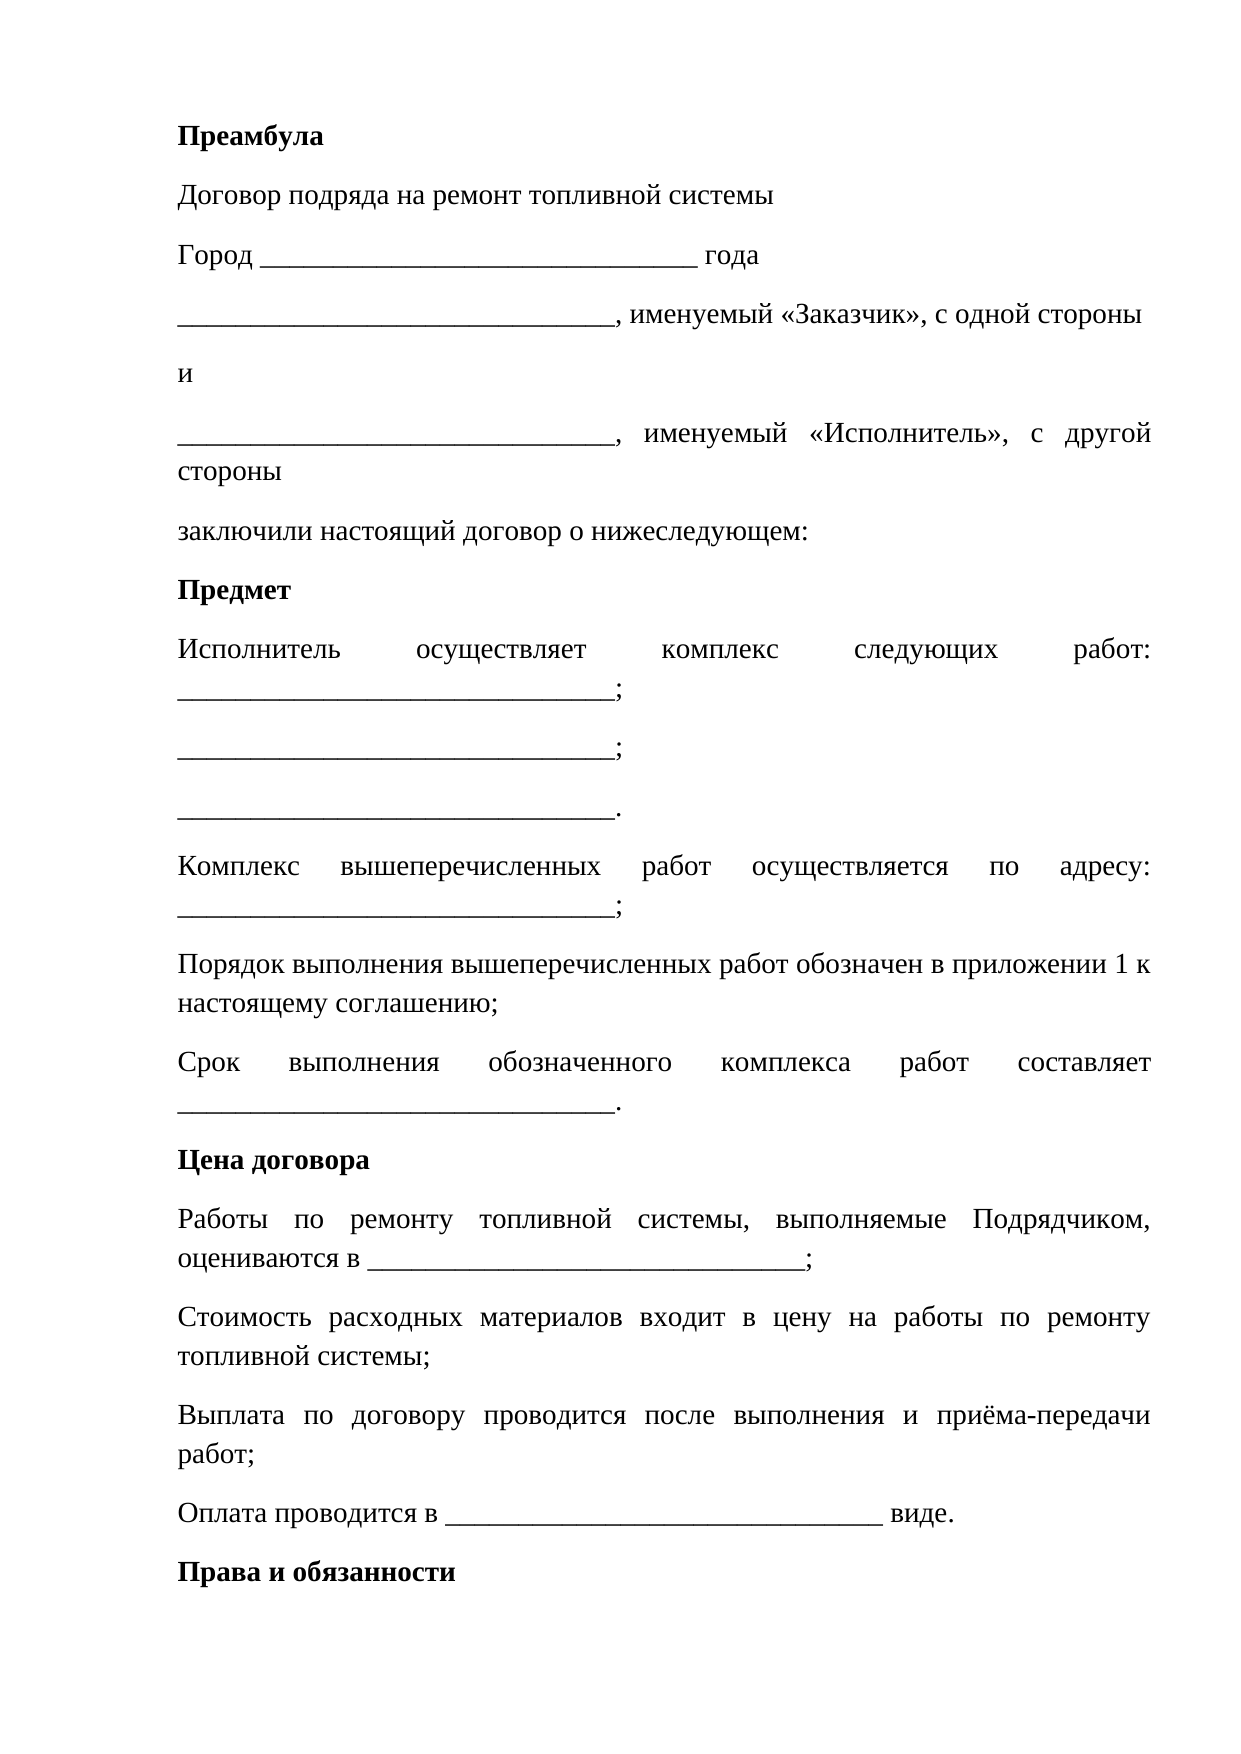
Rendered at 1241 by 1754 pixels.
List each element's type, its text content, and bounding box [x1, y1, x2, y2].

text Срок выполнения обозначенного комплекса работ составляет ______________________________. [177, 1044, 1152, 1116]
text Город ______________________________ года [177, 237, 1152, 270]
text Преамбула [177, 118, 1152, 152]
text Работы по ремонту топливной системы, выполняемые Подрядчиком, оцениваются в ______________________________; [177, 1201, 1152, 1273]
text Предмет [177, 572, 1152, 606]
text Выплата по договору проводится после выполнения и приёма-передачи работ; [177, 1397, 1152, 1469]
text Оплата проводится в ______________________________ виде. [177, 1495, 1152, 1529]
text заключили настоящий договор о нижеследующем: [177, 513, 1152, 546]
text ______________________________. [177, 789, 1152, 822]
text Порядок выполнения вышеперечисленных работ обозначен в приложении 1 к настоящему соглашению; [177, 946, 1152, 1018]
text Исполнитель осуществляет комплекс следующих работ: ______________________________; [177, 632, 1152, 704]
text Цена договора [177, 1142, 1152, 1176]
text Договор подряда на ремонт топливной системы [177, 177, 1152, 211]
text и [177, 356, 1152, 389]
text Стоимость расходных материалов входит в цену на работы по ремонту топливной системы; [177, 1299, 1152, 1371]
text ______________________________; [177, 729, 1152, 763]
text ______________________________, именуемый «Исполнитель», с другой стороны [177, 415, 1152, 487]
text Комплекс вышеперечисленных работ осуществляется по адресу: ______________________________; [177, 848, 1152, 920]
text Права и обязанности [177, 1554, 1152, 1588]
text ______________________________, именуемый «Заказчик», с одной стороны [177, 296, 1152, 330]
